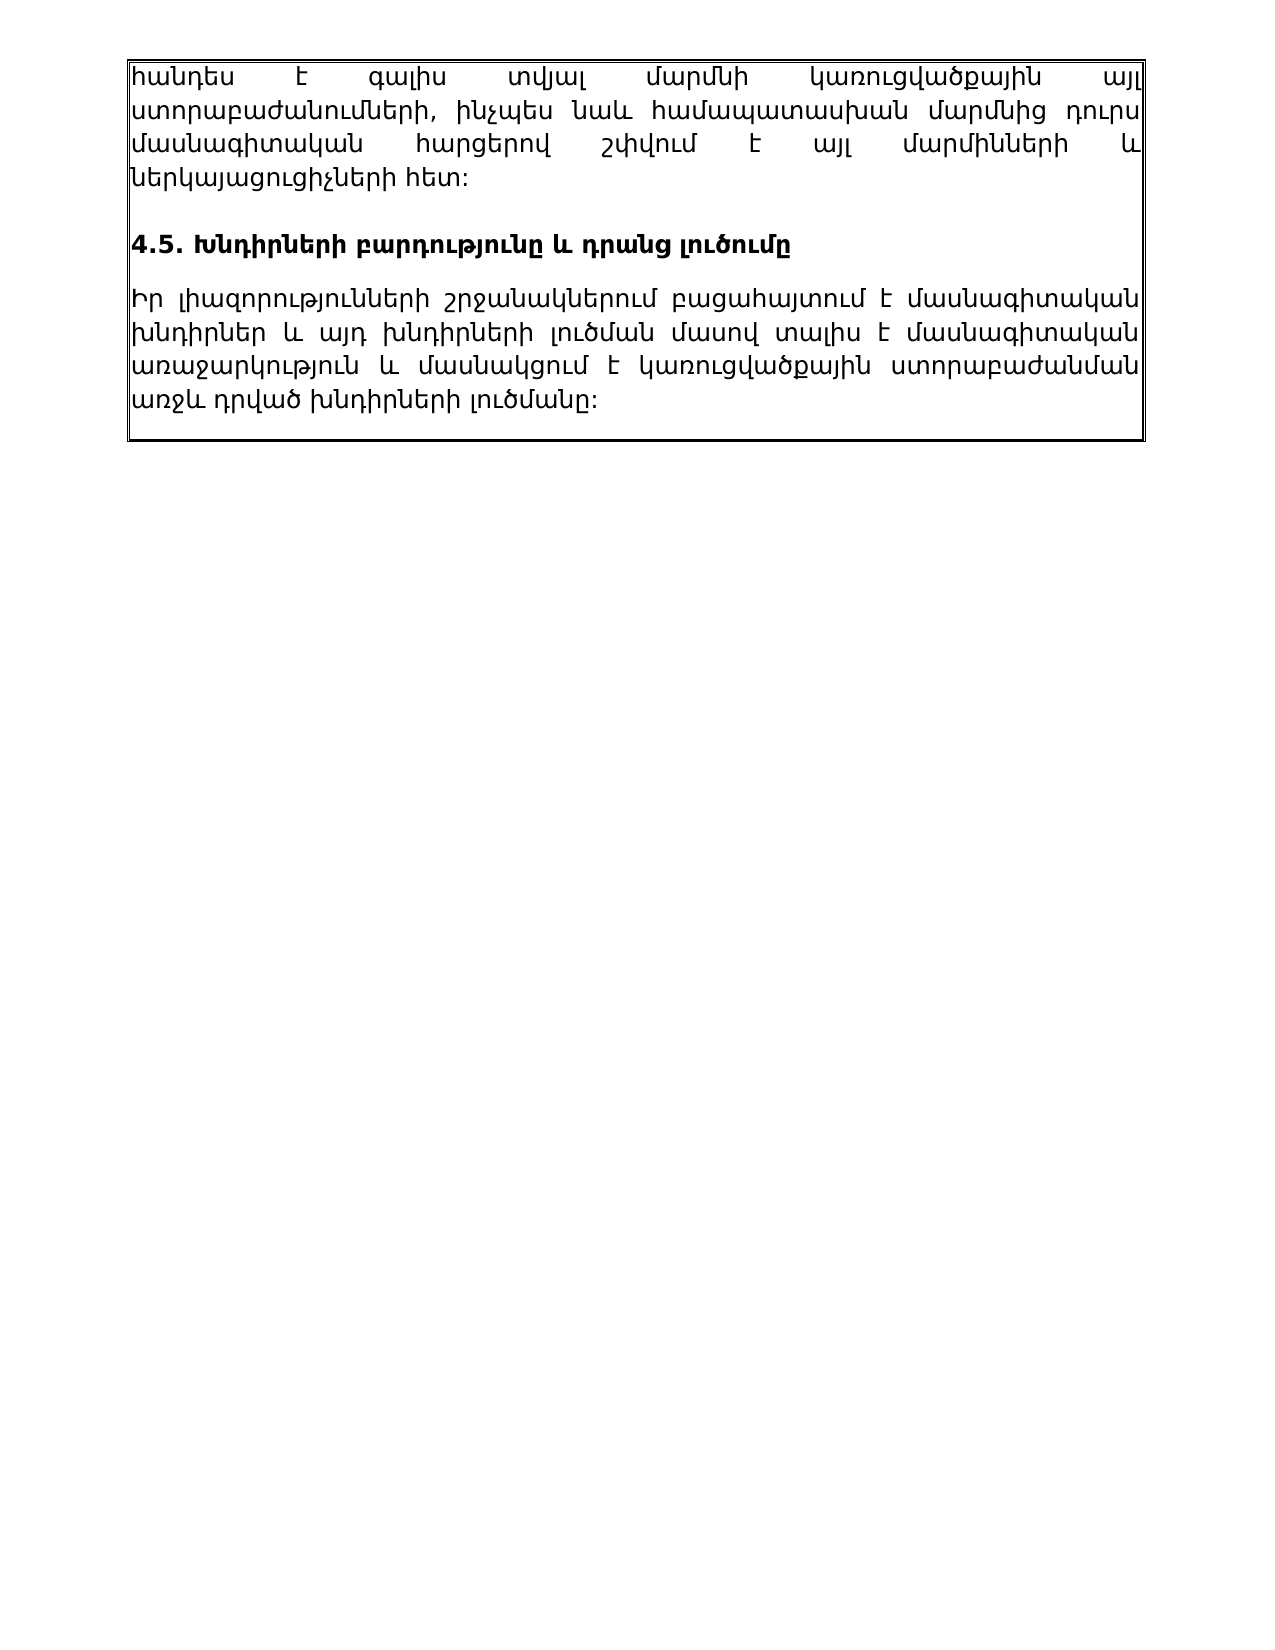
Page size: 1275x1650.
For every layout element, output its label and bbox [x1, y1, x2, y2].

table_cell [130, 63, 1142, 439]
